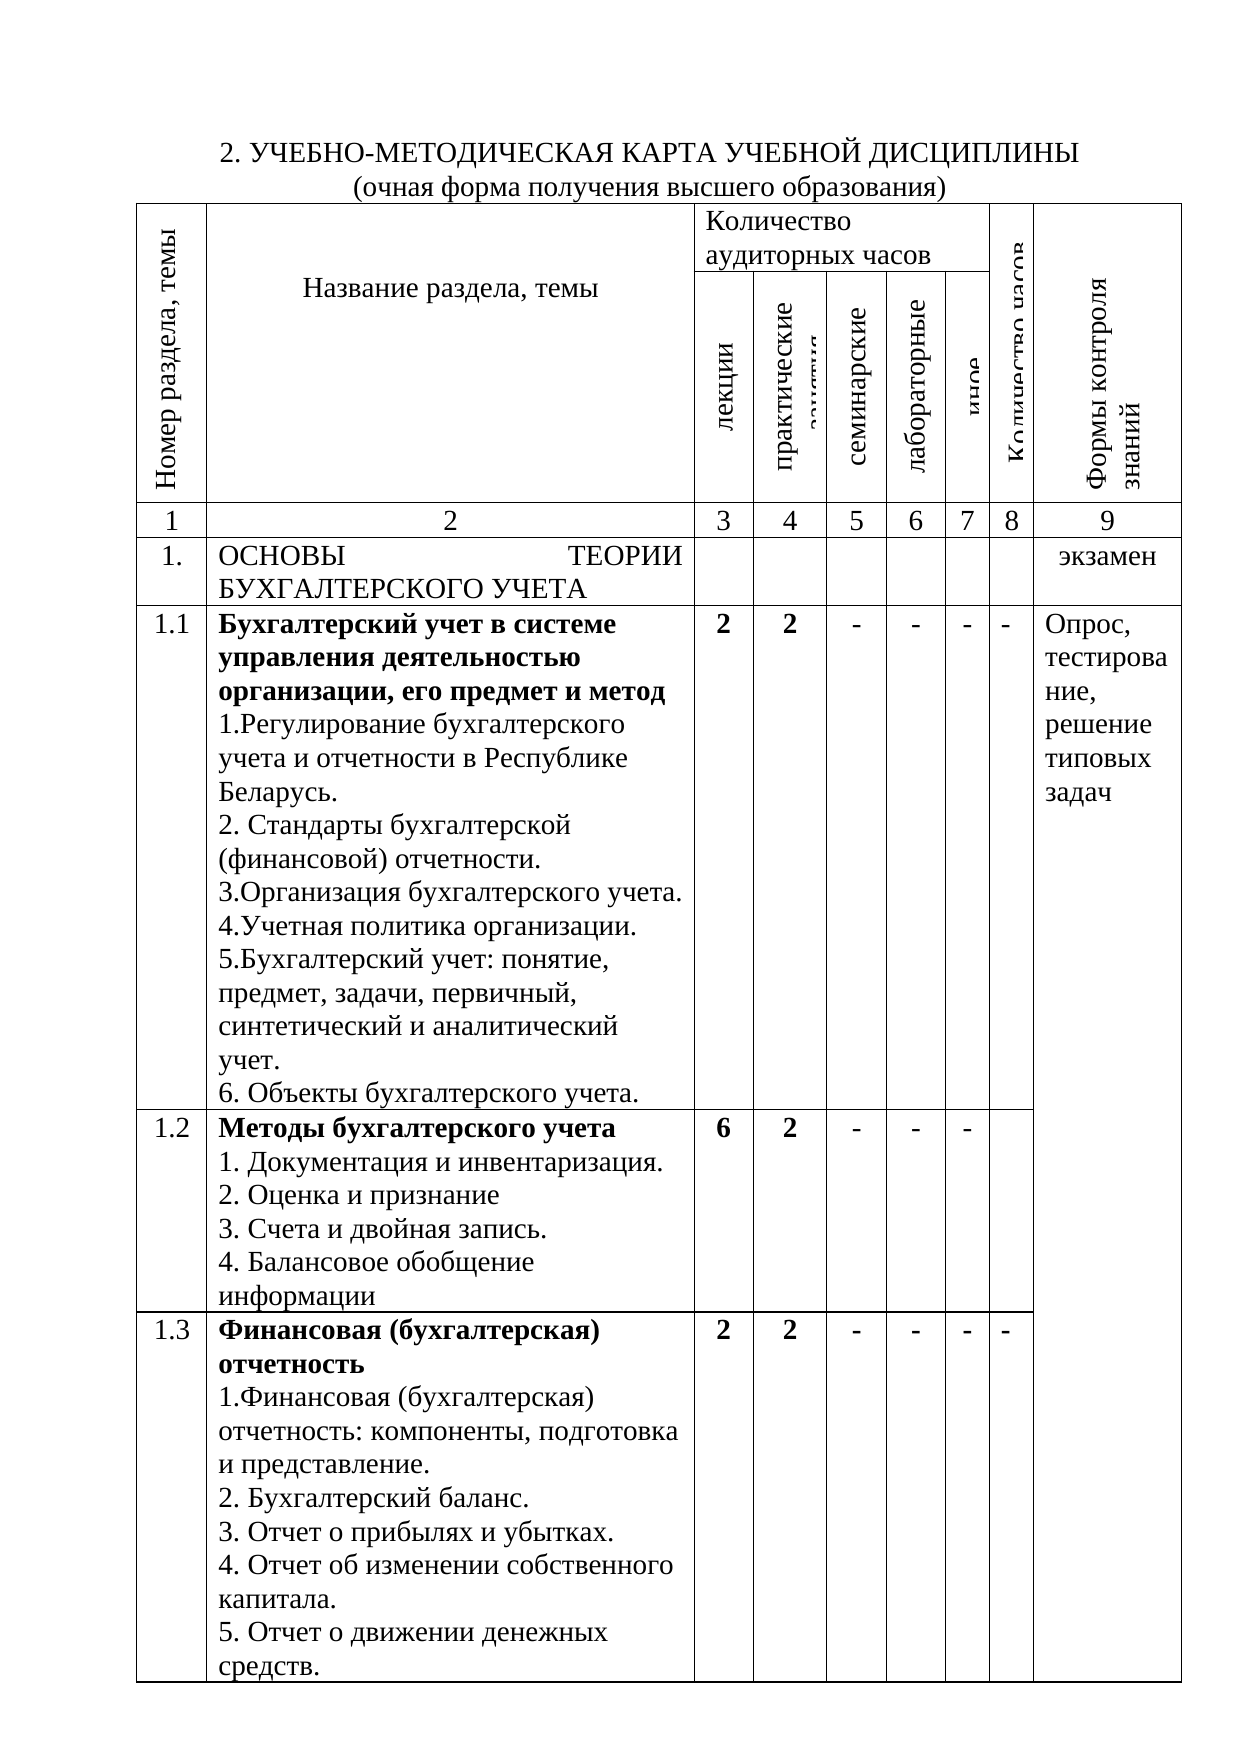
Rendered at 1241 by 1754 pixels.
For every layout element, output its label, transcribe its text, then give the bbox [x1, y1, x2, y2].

table_cell лабораторные занятия [887, 272, 945, 502]
table_cell - [827, 1110, 886, 1311]
table_cell Методы бухгалтерского учета 1. Документация и инвентаризация. 2. Оценка и признание 3. Счета и двойная запись. 4. Балансовое обобщение информации [207, 1110, 694, 1311]
table_cell 1.1 [137, 606, 206, 1109]
table_header Формы контроля знаний [1034, 204, 1181, 502]
text (очная форма получения высшего образования) [148, 169, 1152, 202]
table_cell - [990, 606, 1033, 1109]
table_cell практические занятия [754, 272, 826, 502]
table_cell [990, 538, 1033, 605]
table_cell - [946, 1110, 989, 1311]
table_cell - [946, 606, 989, 1109]
table_cell 5 [827, 503, 886, 537]
table_cell - [887, 1313, 945, 1681]
table_cell - [827, 606, 886, 1109]
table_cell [207, 1313, 694, 1681]
table_cell 2 [754, 1313, 826, 1681]
table_cell [754, 538, 826, 605]
table_cell экзамен [1034, 538, 1181, 605]
table_cell - [946, 1313, 989, 1681]
table_cell [695, 538, 753, 605]
table_header Количество часов УСР [990, 204, 1033, 502]
table_cell 8 [990, 503, 1033, 537]
table_cell 2 [695, 606, 753, 1109]
table_cell [990, 1110, 1033, 1311]
table_cell иное [946, 272, 989, 502]
table_cell семинарские занятия [827, 272, 886, 502]
text 2. УЧЕБНО-МЕТОДИЧЕСКАЯ КАРТА УЧЕБНОЙ ДИСЦИПЛИНЫ [148, 135, 1152, 169]
table_cell 6 [887, 503, 945, 537]
table_cell Опрос, тестирование, решение типовых задач [1034, 606, 1181, 1681]
table_cell 1.2 [137, 1110, 206, 1311]
table_cell лекции [695, 272, 753, 502]
table_cell - [887, 606, 945, 1109]
table_cell 1. [137, 538, 206, 605]
table_header Номер раздела, темы [137, 204, 206, 502]
table_cell 2 [207, 503, 694, 537]
table_cell ОСНОВЫ ТЕОРИИ БУХГАЛТЕРСКОГО УЧЕТА [207, 538, 694, 605]
table_cell 7 [946, 503, 989, 537]
table_cell - [827, 1313, 886, 1681]
table_cell 9 [1034, 503, 1181, 537]
table_cell 2 [754, 606, 826, 1109]
table_cell [946, 538, 989, 605]
table_cell 1 [137, 503, 206, 537]
table_cell 2 [695, 1313, 753, 1681]
table_cell [827, 538, 886, 605]
table_cell 2 [754, 1110, 826, 1311]
table_cell 3 [695, 503, 753, 537]
table_cell 6 [695, 1110, 753, 1311]
table_cell 1.3 [137, 1313, 206, 1681]
table_cell - [887, 1110, 945, 1311]
table_cell 4 [754, 503, 826, 537]
table_header Название раздела, темы [207, 204, 694, 502]
table_header Количество аудиторных часов [695, 204, 989, 271]
table_cell Бухгалтерский учет в системе управления деятельностью организации, его предмет и метод 1.Регулирование бухгалтерского учета и отчетности в Республике Беларусь. 2. Стандарты бухгалтерской (финансовой) отчетности. 3.Организация бухгалтерского учета. 4.Учетная политика организации. 5.Бухгалтерский учет: понятие, предмет, задачи, первичный, синтетический и аналитический учет. 6. Объекты бухгалтерского учета. [207, 606, 694, 1109]
table_cell [887, 538, 945, 605]
table_cell - [990, 1313, 1033, 1681]
